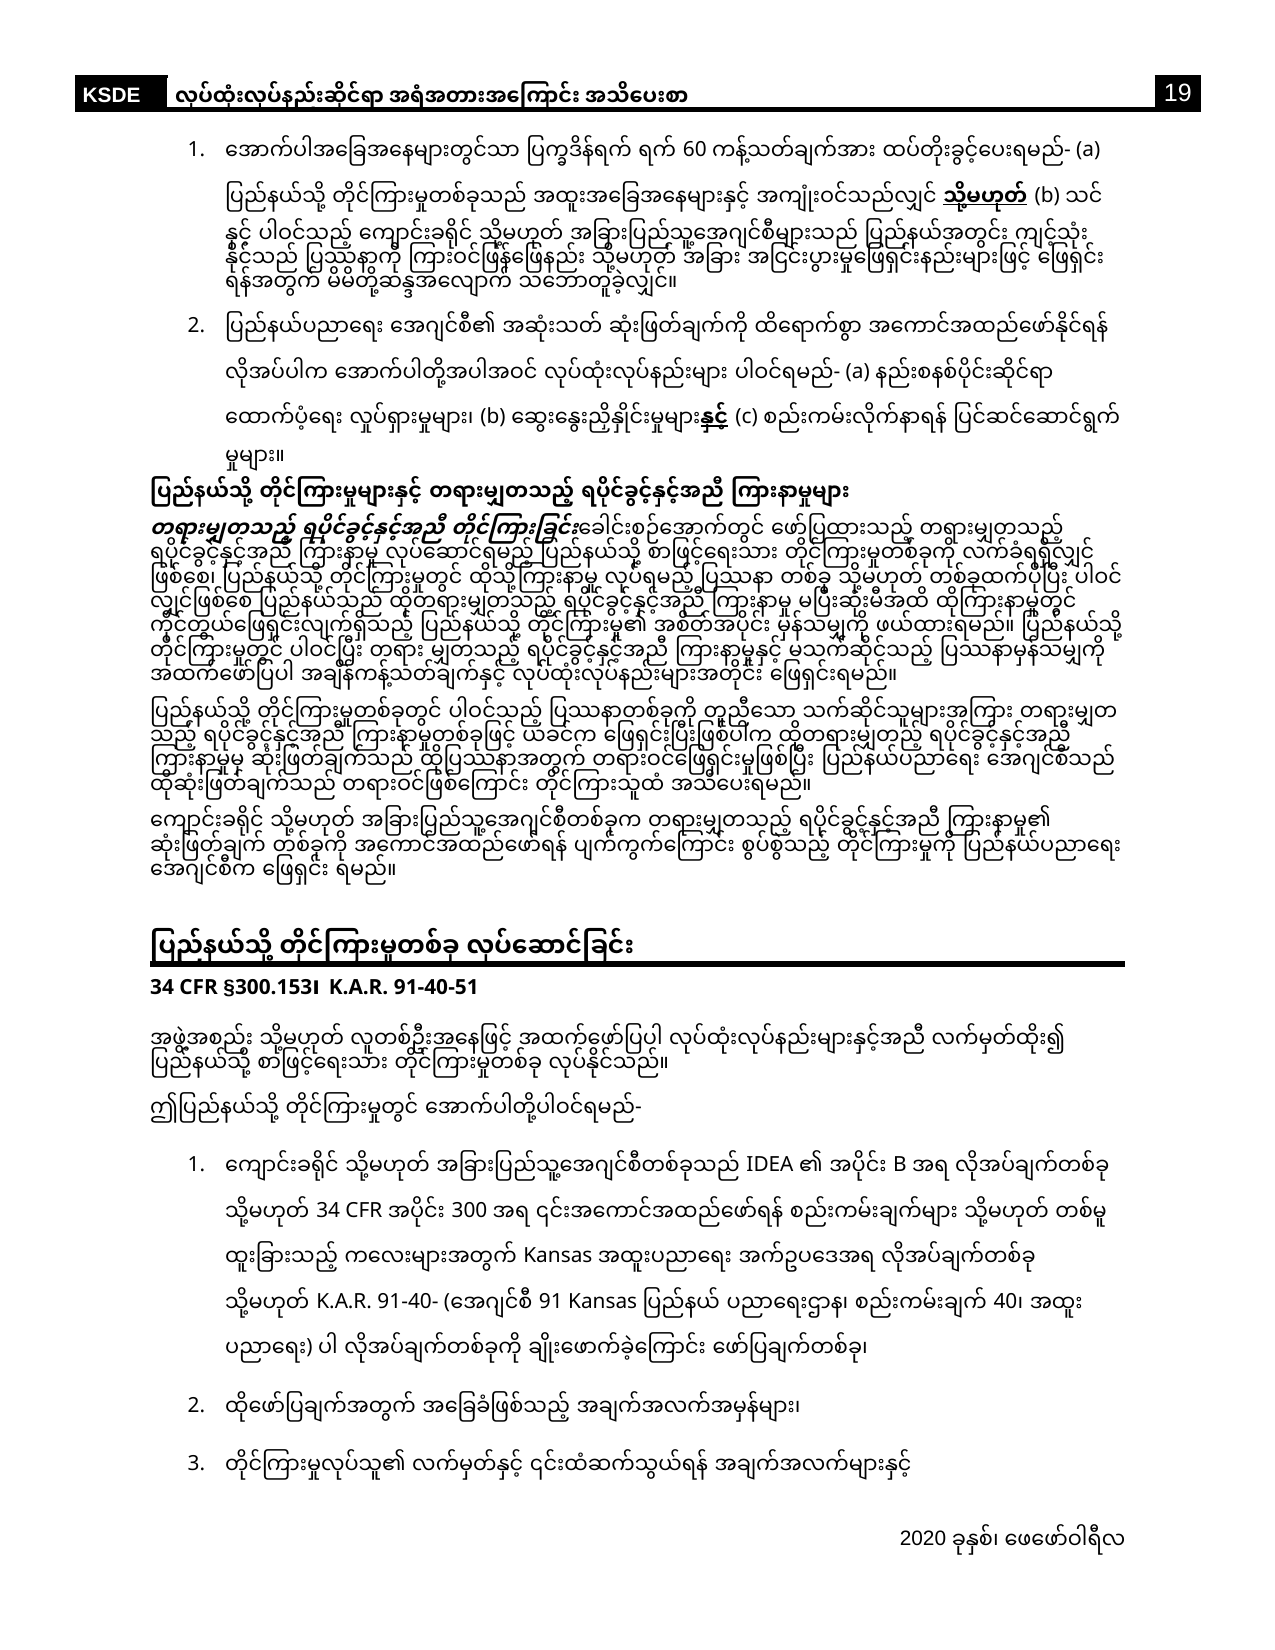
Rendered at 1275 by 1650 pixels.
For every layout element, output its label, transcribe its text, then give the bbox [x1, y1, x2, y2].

text ပြည်နယ်သို့ တိုင်ကြားမှုတစ်ခုတွင် ပါဝင်သည့် ပြဿနာတစ်ခုကို တူညီသော သက်ဆိုင်သူများအကြား တရားမျှတသည့် ရပိုင်ခွင့်နှင့်အညီ ကြားနာမှုတစ်ခုဖြင့် ယခင်က ဖြေရှင်းပြီးဖြစ်ပါက ထိုတရားမျှတည့် ရပိုင်ခွင့်နှင့်အညီ ကြားနာမှုမှ ဆုံးဖြတ်ချက်သည် ထိုပြဿနာအတွက် တရားဝင်ဖြေရှင်းမှုဖြစ်ပြီး ပြည်နယ်ပညာရေး အေဂျင်စီသည် ထိုဆုံးဖြတ်ချက်သည် တရားဝင်ဖြစ်ကြောင်း တိုင်ကြားသူထံ အသိပေးရမည်။ [150, 698, 1125, 795]
subtitle ပြည်နယ်သို့ တိုင်ကြားမှုတစ်ခု လုပ်ဆောင်ခြင်း [588, 930, 1125, 961]
text ဤပြည်နယ်သို့ တိုင်ကြားမှုတွင် အောက်ပါတို့ပါဝင်ရမည်- [150, 1086, 1125, 1132]
subtitle ပြည်နယ်သို့ တိုင်ကြားမှုများနှင့် တရားမျှတသည့် ရပိုင်ခွင့်နှင့်အညီ ကြားနာမှုများ [301, 478, 733, 503]
text 34 CFR §300.153၊ K.A.R. 91-40-51 [150, 967, 1125, 1013]
text 2. ထိုဖော်ပြချက်အတွက် အခြေခံဖြစ်သည့် အချက်အလက်အမှန်များ၊ [187, 1384, 1125, 1430]
text ကျောင်းခရိုင် သို့မဟုတ် အခြားပြည်သူ့အေဂျင်စီတစ်ခုက တရားမျှတသည့် ရပိုင်ခွင့်နှင့်အညီ ကြားနာမှု၏ ဆုံးဖြတ်ချက် တစ်ခုကို အကောင်အထည်ဖော်ရန် ပျက်ကွက်ကြောင်း စွပ်စွဲသည့် တိုင်ကြားမှုကို ပြည်နယ်ပညာရေး အေဂျင်စီက ဖြေရှင်း ရမည်။ [150, 807, 1125, 880]
text 1. ကျောင်းခရိုင် သို့မဟုတ် အခြားပြည်သူ့အေဂျင်စီတစ်ခုသည် IDEA ၏ အပိုင်း B အရ လိုအပ်ချက်တစ်ခု သို့မဟုတ် 34 CFR အပိုင်း 300 အရ ၎င်းအကောင်အထည်ဖော်ရန် စည်းကမ်းချက်များ သို့မဟုတ် တစ်မူထူးခြားသည့် ကလေးများအတွက် Kansas အထူးပညာရေး အက်ဥပဒေအရ လိုအပ်ချက်တစ်ခု သို့မဟုတ် K.A.R. 91-40- (အေဂျင်စီ 91 Kansas ပြည်နယ် ပညာရေးဌာန၊ စည်းကမ်းချက် 40၊ အထူးပညာရေး) ပါ လိုအပ်ချက်တစ်ခုကို ချိုးဖောက်ခဲ့ကြောင်း ဖော်ပြချက်တစ်ခု၊ [187, 1144, 1125, 1372]
text တရားမျှတသည့် ရပိုင်ခွင့်နှင့်အညီ တိုင်ကြားခြင်းခေါင်းစဉ်အောက်တွင် ဖော်ပြထားသည့် တရားမျှတသည့် ရပိုင်ခွင့်နှင့်အညီ ကြားနာမှု လုပ်ဆောင်ရမည့် ပြည်နယ်သို့ စာဖြင့်ရေးသား တိုင်ကြားမှုတစ်ခုကို လက်ခံရရှိလျှင်ဖြစ်စေ၊ ပြည်နယ်သို့ တိုင်ကြားမှုတွင် ထိုသို့ကြားနာမှု လုပ်ရမည့် ပြဿနာ တစ်ခု သို့မဟုတ် တစ်ခုထက်ပိုပြီး ပါဝင်လျှင်ဖြစ်စေ ပြည်နယ်သည် ထိုတရားမျှတသည့် ရပိုင်ခွင့်နှင့်အညီ ကြားနာမှု မပြီးဆုံးမီအထိ ထိုကြားနာမှုတွင် ကိုင်တွယ်ဖြေရှင်းလျက်ရှိသည့် ပြည်နယ်သို့ တိုင်ကြားမှု၏ အစိတ်အပိုင်း မှန်သမျှကို ဖယ်ထားရမည်။ ပြည်နယ်သို့ တိုင်ကြားမှုတွင် ပါဝင်ပြီး တရား မျှတသည့် ရပိုင်ခွင့်နှင့်အညီ ကြားနာမှုနှင့် မသက်ဆိုင်သည့် ပြဿနာမှန်သမျှကို အထက်ဖော်ပြပါ အချိန်ကန့်သတ်ချက်နှင့် လုပ်ထုံးလုပ်နည်းများအတိုင်း ဖြေရှင်းရမည်။ [150, 515, 1125, 685]
subtitle ပြည်နယ်သို့ တိုင်ကြားမှုတစ်ခု လုပ်ဆောင်ခြင်း [156, 930, 325, 961]
text 3. တိုင်ကြားမှုလုပ်သူ၏ လက်မှတ်နှင့် ၎င်းထံဆက်သွယ်ရန် အချက်အလက်များနှင့် [187, 1442, 1125, 1488]
text အဖွဲ့အစည်း သို့မဟုတ် လူတစ်ဦးအနေဖြင့် အထက်ဖော်ပြပါ လုပ်ထုံးလုပ်နည်းများနှင့်အညီ လက်မှတ်ထိုး၍ ပြည်နယ်သို့ စာဖြင့်ရေးသား တိုင်ကြားမှုတစ်ခု လုပ်နိုင်သည်။ [150, 1025, 1125, 1074]
list အောက်ပါအခြေအနေများတွင်သာ ပြက္ခဒိန်ရက် ရက် 60 ကန့်သတ်ချက်အား ထပ်တိုးခွင့်ပေးရမည်- (a) ပြည်နယ်သို့ တိုင်ကြားမှုတစ်ခုသည် အထူးအခြေအနေများနှင့် အကျုံးဝင်သည်လျှင် သို့မဟုတ် (b) သင်နှင့် ပါဝင်သည့် ကျောင်းခရိုင် သို့မဟုတ် အခြားပြည်သူ့အေဂျင်စီများသည် ပြည်နယ်အတွင်း ကျင့်သုံးနိုင်သည် ပြဿနာကို ကြားဝင်ဖြန်ဖြေနည်း သို့မဟုတ် အခြား အငြင်းပွားမှုဖြေရှင်းနည်းများဖြင့် ဖြေရှင်းရန်အတွက် မိမိတို့ဆန္ဒအလျောက် သဘောတူခဲ့လျှင်။ [187, 129, 1125, 293]
list ပြည်နယ်ပညာရေး အေဂျင်စီ၏ အဆုံးသတ် ဆုံးဖြတ်ချက်ကို ထိရောက်စွာ အကောင်အထည်ဖော်နိုင်ရန် လိုအပ်ပါက အောက်ပါတို့အပါအဝင် လုပ်ထုံးလုပ်နည်းများ ပါဝင်ရမည်- (a) နည်းစနစ်ပိုင်းဆိုင်ရာ ထောက်ပံ့ရေး လှုပ်ရှားမှုများ၊ (b) ဆွေးနွေးညှိနှိုင်းမှုများနှင့် (c) စည်းကမ်းလိုက်နာရန် ပြင်ဆင်ဆောင်ရွက်မှုများ။ [187, 305, 1125, 466]
subtitle ပြည်နယ်သို့ တိုင်ကြားမှုတစ်ခု လုပ်ဆောင်ခြင်း [329, 930, 584, 961]
subtitle ပြည်နယ်သို့ တိုင်ကြားမှုများနှင့် တရားမျှတသည့် ရပိုင်ခွင့်နှင့်အညီ ကြားနာမှုများ [736, 478, 1125, 503]
